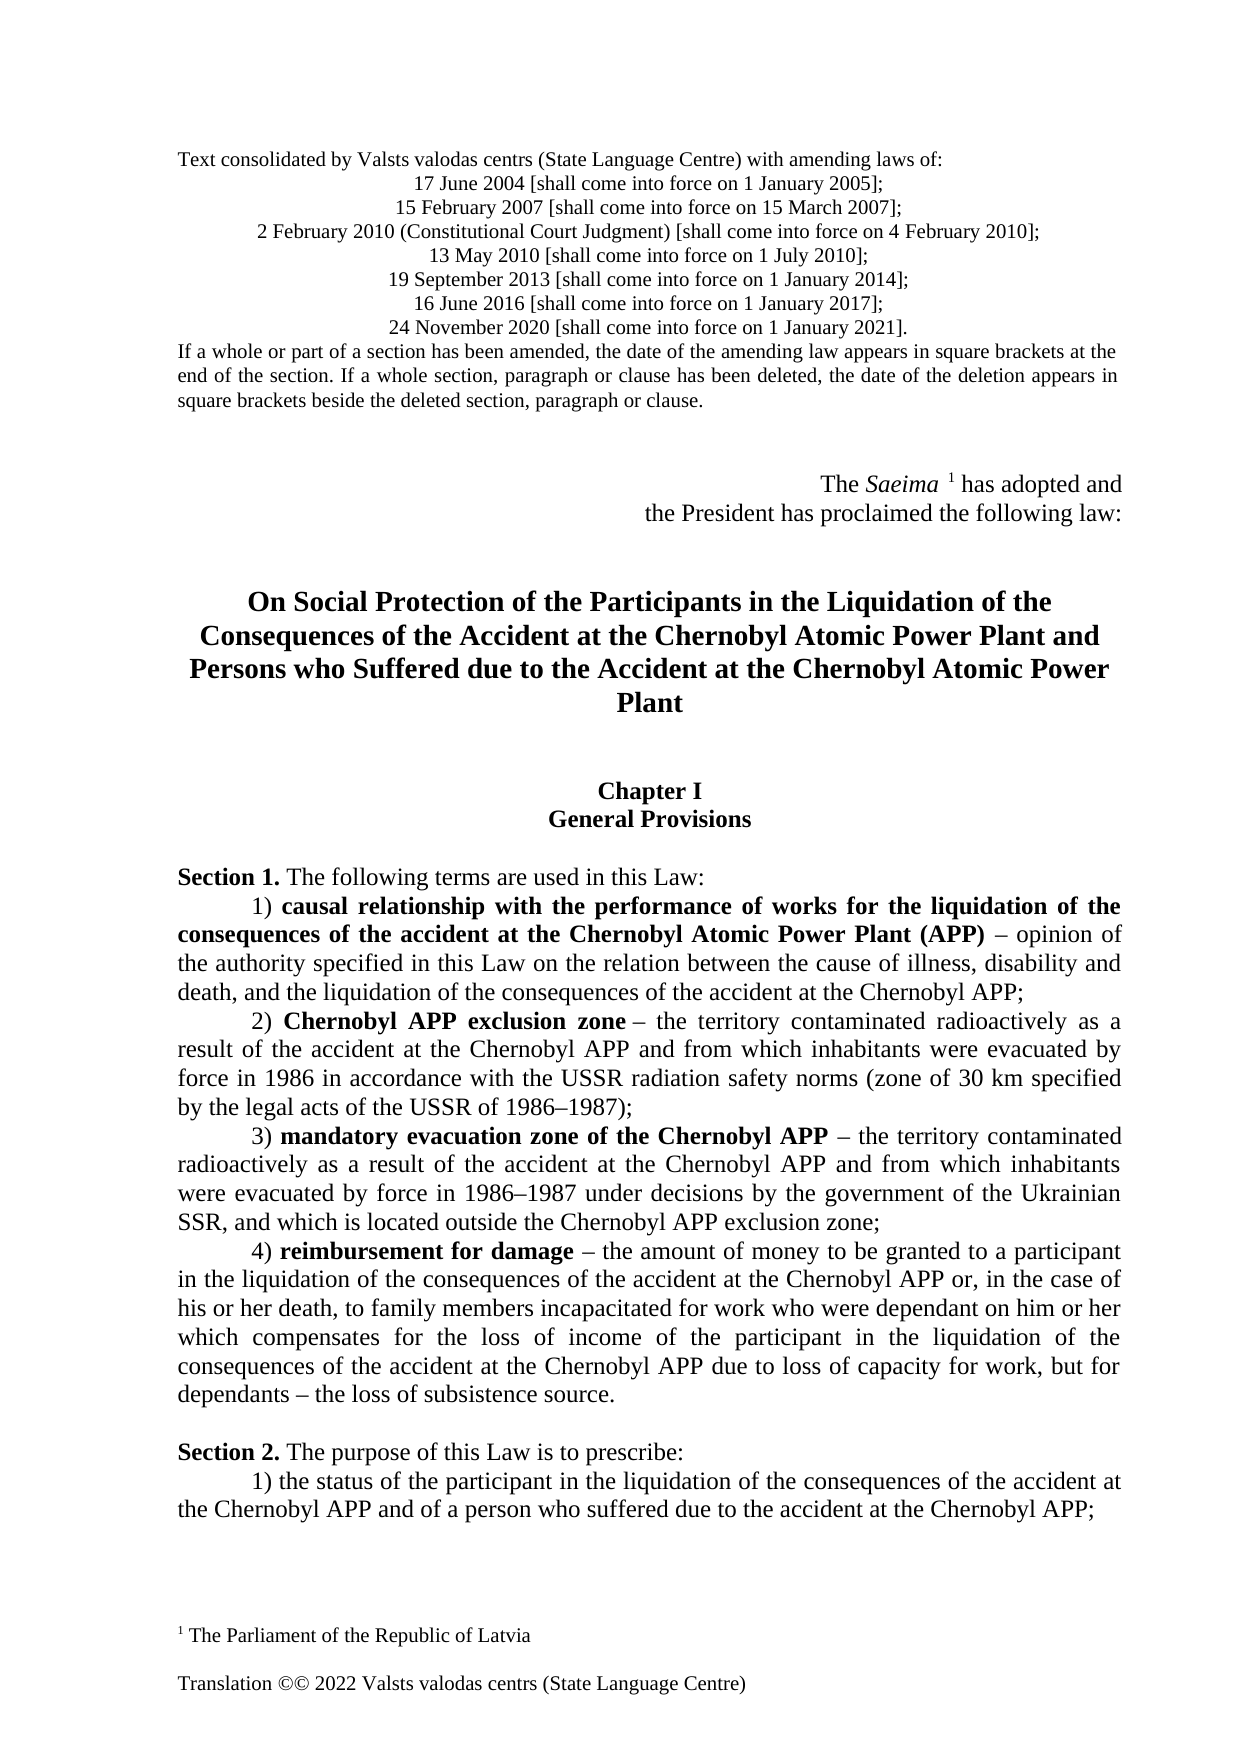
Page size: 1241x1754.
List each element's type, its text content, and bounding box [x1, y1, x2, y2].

text On Social Protection of the Participants in the Liquidation of the Consequences of the Accident at the Chernobyl Atomic Power Plant and Persons who Suffered due to the Accident at the Chernobyl Atomic Power Plant [177, 584, 1122, 718]
text Section 2. The purpose of this Law is to prescribe: [177, 1437, 1122, 1466]
text the President has proclaimed the following law: [177, 498, 1122, 527]
text 17 June 2004 [shall come into force on 1 January 2005]; [177, 171, 1119, 195]
text General Provisions [177, 804, 1122, 833]
text Section 1. The following terms are used in this Law: [177, 862, 1122, 891]
text 19 September 2013 [shall come into force on 1 January 2014]; [177, 267, 1119, 291]
text The Saeima 1 has adopted and [177, 469, 1122, 498]
text 1) causal relationship with the performance of works for the liquidation of the consequences of the accident at the Chernobyl Atomic Power Plant (APP) – opinion of the authority specified in this Law on the relation between the cause of illness, disability and death, and the liquidation of the consequences of the accident at the Chernobyl APP; [177, 891, 1122, 1006]
text Chapter I [177, 776, 1122, 804]
text 15 February 2007 [shall come into force on 15 March 2007]; [177, 195, 1119, 219]
text 1) the status of the participant in the liquidation of the consequences of the accident at the Chernobyl APP and of a person who suffered due to the accident at the Chernobyl APP; [177, 1466, 1122, 1523]
text 2) Chernobyl APP exclusion zone – the territory contaminated radioactively as a result of the accident at the Chernobyl APP and from which inhabitants were evacuated by force in 1986 in accordance with the USSR radiation safety norms (zone of 30 km specified by the legal acts of the USSR of 1986–1987); [177, 1006, 1122, 1121]
text If a whole or part of a section has been amended, the date of the amending law appears in square brackets at the end of the section. If a whole section, paragraph or clause has been deleted, the date of the deletion appears in square brackets beside the deleted section, paragraph or clause. [177, 339, 1119, 412]
text 2 February 2010 (Constitutional Court Judgment) [shall come into force on 4 February 2010]; [177, 219, 1119, 243]
text 4) reimbursement for damage – the amount of money to be granted to a participant in the liquidation of the consequences of the accident at the Chernobyl APP or, in the case of his or her death, to family members incapacitated for work who were dependant on him or her which compensates for the loss of income of the participant in the liquidation of the consequences of the accident at the Chernobyl APP due to loss of capacity for work, but for dependants – the loss of subsistence source. [177, 1236, 1122, 1408]
text Text consolidated by Valsts valodas centrs (State Language Centre) with amending laws of: [177, 147, 1122, 171]
text 16 June 2016 [shall come into force on 1 January 2017]; [177, 291, 1119, 315]
text 13 May 2010 [shall come into force on 1 July 2010]; [177, 243, 1119, 267]
text 24 November 2020 [shall come into force on 1 January 2021]. [177, 315, 1119, 339]
text 3) mandatory evacuation zone of the Chernobyl APP – the territory contaminated radioactively as a result of the accident at the Chernobyl APP and from which inhabitants were evacuated by force in 1986–1987 under decisions by the government of the Ukrainian SSR, and which is located outside the Chernobyl APP exclusion zone; [177, 1121, 1122, 1236]
